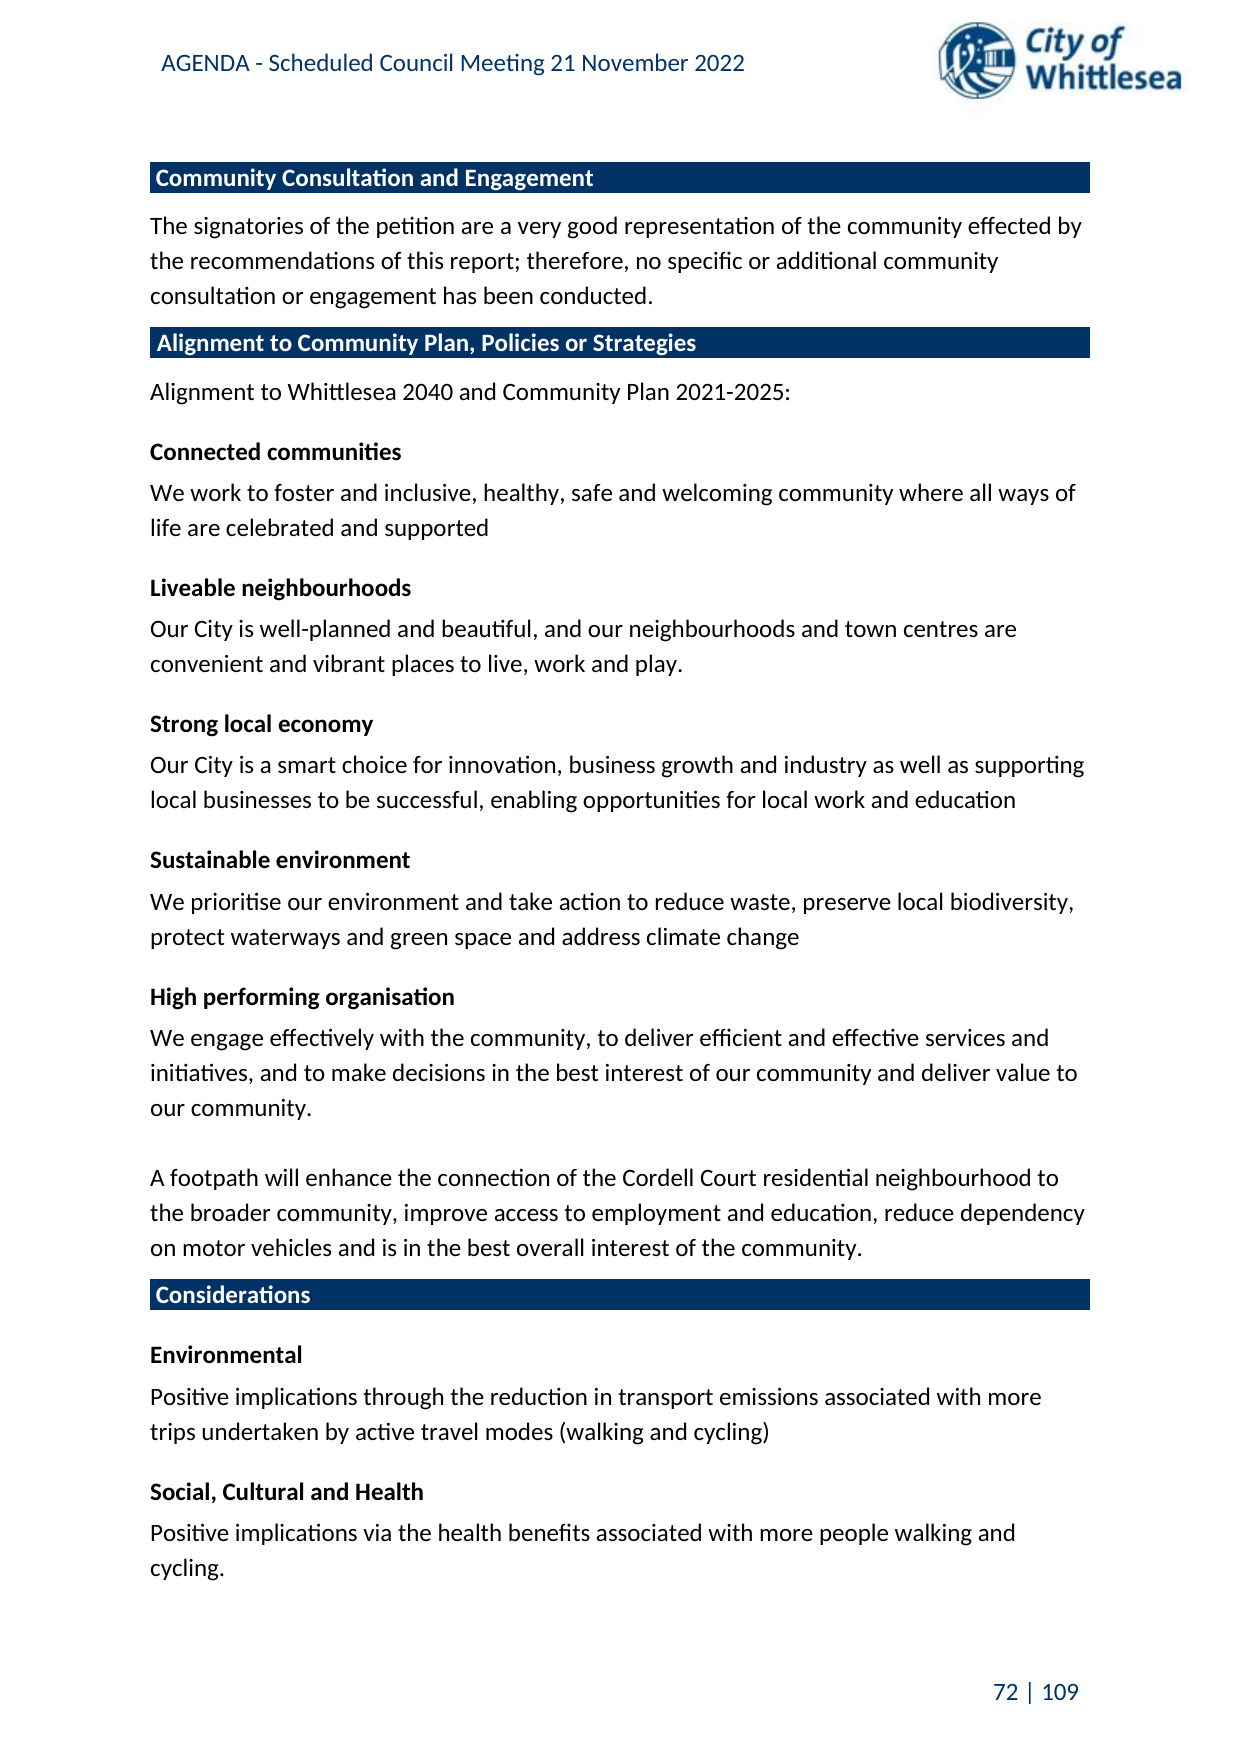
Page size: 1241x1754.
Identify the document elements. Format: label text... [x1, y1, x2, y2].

text We work to foster and inclusive, healthy, safe and welcoming community where all ways of life are celebrated and supported [150, 477, 1090, 543]
text We prioritise our environment and take action to reduce waste, preserve local biodiversity, protect waterways and green space and address climate change [150, 886, 1090, 951]
text Community Consultation and Engagement [150, 162, 1090, 193]
text The signatories of the petition are a very good representation of the community effected by the recommendations of this report; therefore, no specific or additional community consultation or engagement has been conducted. [150, 210, 1090, 311]
text Considerations [150, 1279, 1090, 1310]
text We engage effectively with the community, to deliver efficient and effective services and initiatives, and to make decisions in the best interest of our community and deliver value to our community. [150, 1022, 1090, 1123]
text Our City is a smart choice for innovation, business growth and industry as well as supporting local businesses to be successful, enabling opportunities for local work and education [150, 749, 1090, 815]
text Strong local economy [150, 708, 1090, 739]
text Alignment to Community Plan, Policies or Strategies [150, 327, 1090, 358]
text Sustainable environment [150, 844, 1090, 875]
picture [0, 0, 1241, 127]
text High performing organisation [150, 981, 1090, 1011]
text Alignment to Whittlesea 2040 and Community Plan 2021-2025: [150, 376, 1090, 406]
text Positive implications via the health benefits associated with more people walking and cycling. [150, 1517, 1090, 1583]
text A footpath will enhance the connection of the Cordell Court residential neighbourhood to the broader community, improve access to employment and education, reduce dependency on motor vehicles and is in the best overall interest of the community. [150, 1162, 1090, 1263]
text Connected communities [150, 436, 1090, 466]
text Social, Cultural and Health [150, 1476, 1090, 1506]
text Environmental [150, 1339, 1090, 1370]
text Positive implications through the reduction in transport emissions associated with more trips undertaken by active travel modes (walking and cycling) [150, 1381, 1090, 1446]
text Our City is well-planned and beautiful, and our neighbourhoods and town centres are convenient and vibrant places to live, work and play. [150, 613, 1090, 679]
text Liveable neighbourhoods [150, 572, 1090, 603]
